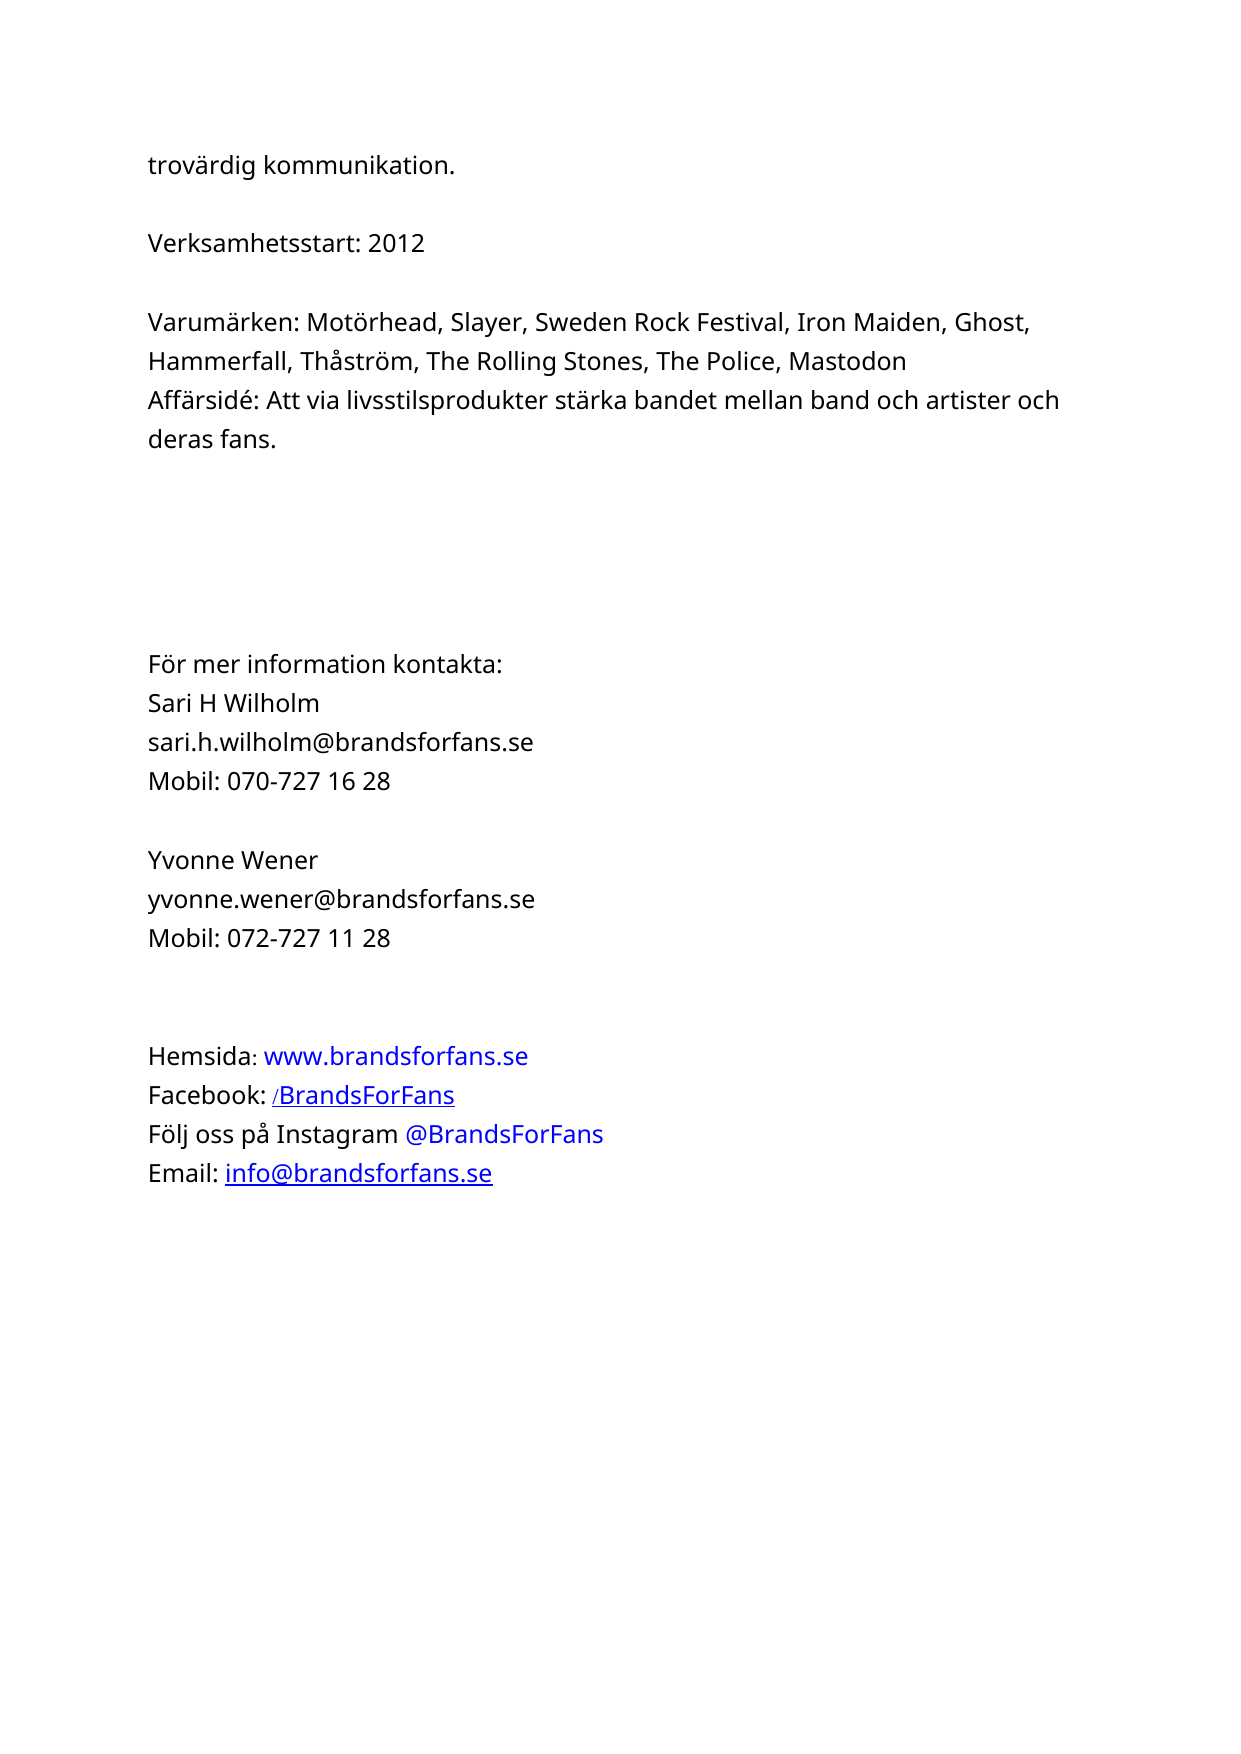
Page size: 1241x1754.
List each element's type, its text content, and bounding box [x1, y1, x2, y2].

text Varumärken: Motörhead, Slayer, Sweden Rock Festival, Iron Maiden, Ghost, Hammerfall, Thåström, The Rolling Stones, The Police, Mastodon [148, 304, 1093, 377]
text Mobil: 072-727 11 28 [148, 921, 1093, 955]
text Verksamhetsstart: 2012 [148, 226, 1093, 260]
text Hemsida: www.brandsforfans.se [148, 1038, 1093, 1072]
text Mobil: 070-727 16 28 [148, 764, 1093, 798]
text sari.h.wilholm@brandsforfans.se [148, 725, 1093, 759]
text För mer information kontakta: [148, 647, 1093, 681]
text yvonne.wener@brandsforfans.se [148, 882, 1093, 916]
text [148, 148, 1093, 182]
text Affärsidé: Att via livsstilsprodukter stärka bandet mellan band och artister och deras fans. [148, 383, 1093, 456]
text Sari H Wilholm [148, 686, 1093, 720]
text Yvonne Wener [148, 842, 1093, 876]
text Facebook: /BrandsForFans [148, 1077, 1093, 1111]
text Följ oss på Instagram @BrandsForFans Email: info@brandsforfans.se [148, 1117, 1093, 1190]
